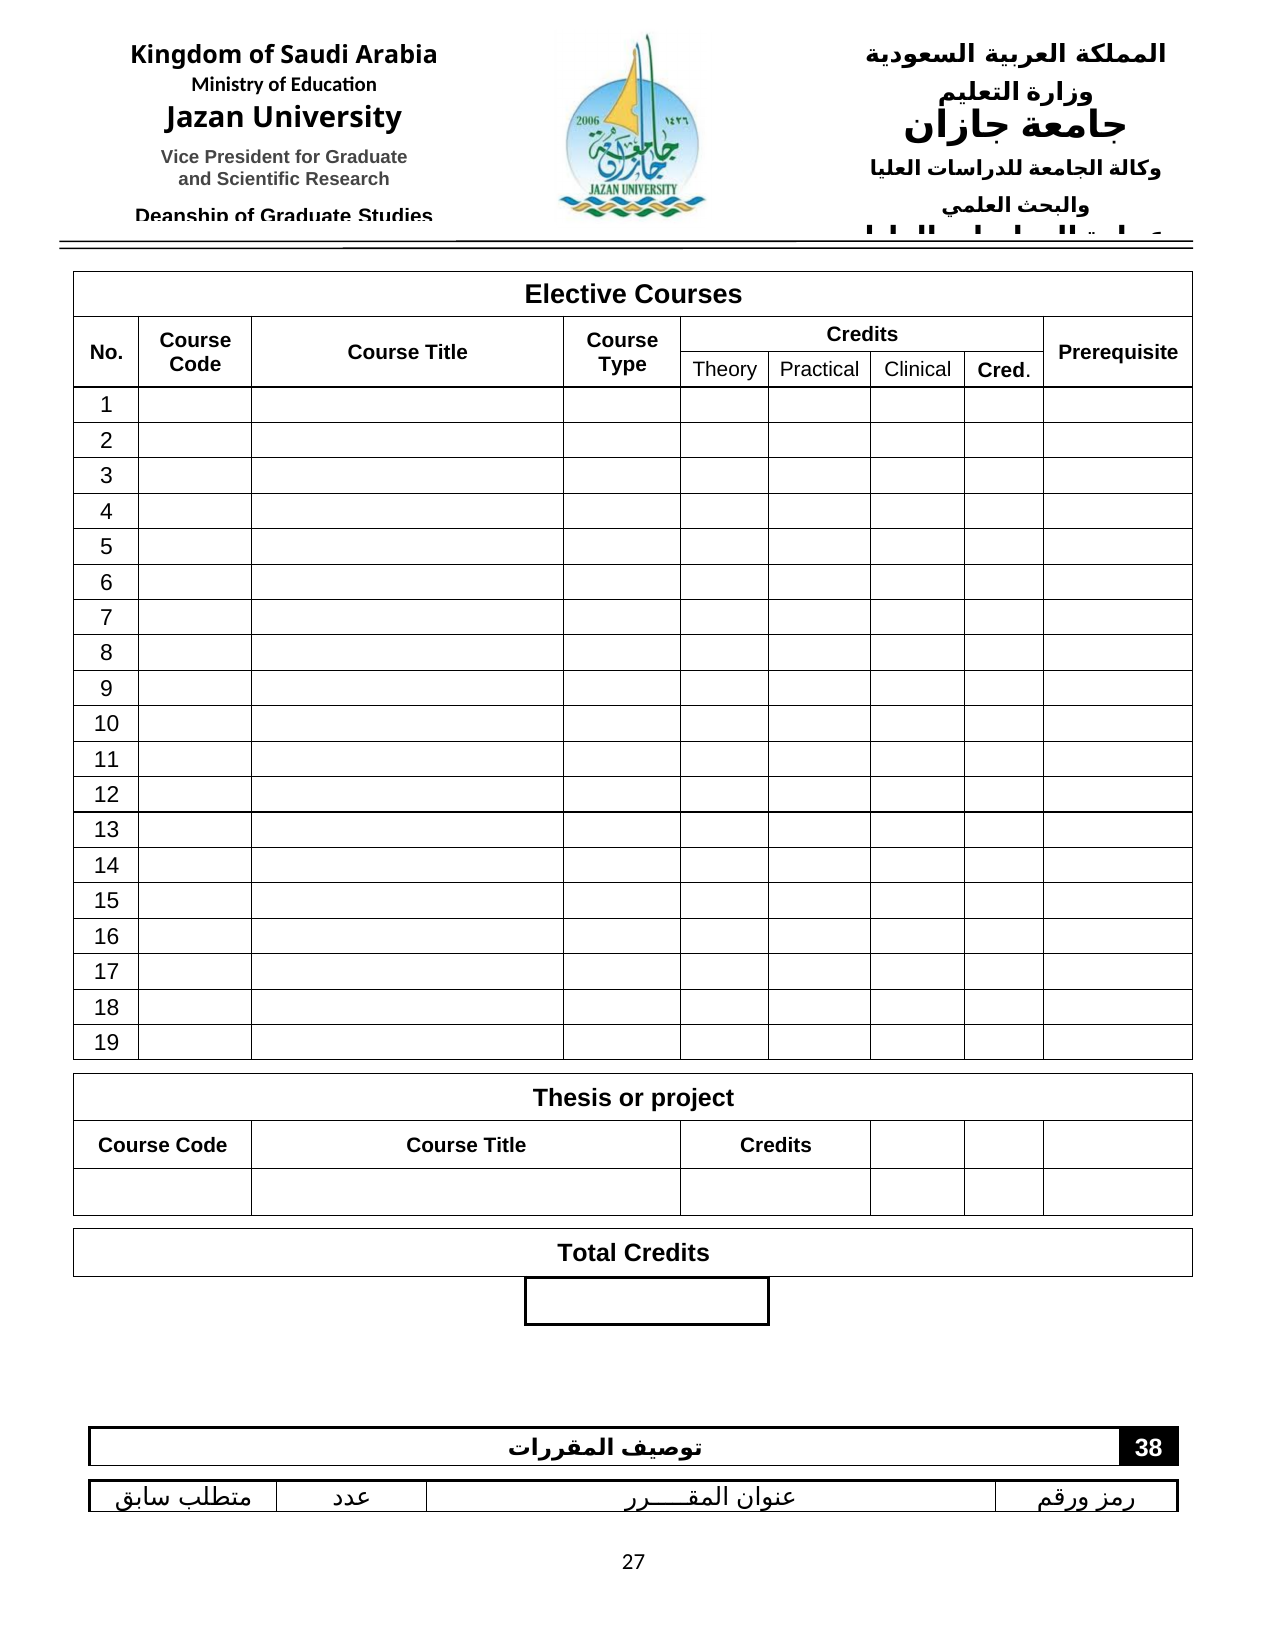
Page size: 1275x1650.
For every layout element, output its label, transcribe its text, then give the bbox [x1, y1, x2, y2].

table_cell [681, 529, 768, 563]
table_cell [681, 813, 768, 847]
table_cell [965, 600, 1043, 634]
table_cell [769, 494, 870, 528]
table_cell [252, 458, 563, 493]
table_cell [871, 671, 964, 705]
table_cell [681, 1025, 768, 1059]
table_cell 5 [74, 529, 138, 563]
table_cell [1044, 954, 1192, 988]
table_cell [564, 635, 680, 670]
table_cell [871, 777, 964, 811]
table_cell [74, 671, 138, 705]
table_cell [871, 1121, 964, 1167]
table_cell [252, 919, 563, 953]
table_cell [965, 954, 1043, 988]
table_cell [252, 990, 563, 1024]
table_cell [965, 565, 1043, 599]
table_cell [965, 635, 1043, 670]
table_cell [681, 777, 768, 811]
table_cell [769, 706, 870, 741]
table_cell 3 [74, 458, 138, 493]
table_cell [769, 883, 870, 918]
table_cell [769, 388, 870, 422]
table_cell [564, 600, 680, 634]
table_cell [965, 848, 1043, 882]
table_cell [871, 494, 964, 528]
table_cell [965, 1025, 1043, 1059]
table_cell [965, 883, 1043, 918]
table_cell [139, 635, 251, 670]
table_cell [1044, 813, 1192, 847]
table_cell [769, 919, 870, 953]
table_cell 7 [74, 600, 138, 634]
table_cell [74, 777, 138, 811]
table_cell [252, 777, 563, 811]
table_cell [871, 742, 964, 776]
table_cell 6 [74, 565, 138, 599]
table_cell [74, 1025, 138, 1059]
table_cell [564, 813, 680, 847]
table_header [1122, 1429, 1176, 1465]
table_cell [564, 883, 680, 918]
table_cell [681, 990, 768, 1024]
table_cell [564, 423, 680, 457]
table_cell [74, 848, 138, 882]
table_cell [681, 600, 768, 634]
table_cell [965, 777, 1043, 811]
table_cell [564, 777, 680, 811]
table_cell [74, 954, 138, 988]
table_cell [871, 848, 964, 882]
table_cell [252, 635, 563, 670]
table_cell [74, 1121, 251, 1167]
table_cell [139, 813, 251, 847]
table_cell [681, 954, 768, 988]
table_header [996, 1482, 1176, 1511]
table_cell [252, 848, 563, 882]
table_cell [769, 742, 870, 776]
table_cell [564, 458, 680, 493]
table_cell [139, 565, 251, 599]
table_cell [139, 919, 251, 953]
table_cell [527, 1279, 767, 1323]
table_cell 2 [74, 423, 138, 457]
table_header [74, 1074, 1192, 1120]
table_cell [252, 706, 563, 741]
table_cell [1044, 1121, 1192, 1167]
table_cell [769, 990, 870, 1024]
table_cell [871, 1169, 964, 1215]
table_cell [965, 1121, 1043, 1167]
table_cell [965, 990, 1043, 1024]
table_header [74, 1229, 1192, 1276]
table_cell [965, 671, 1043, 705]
table_cell [769, 565, 870, 599]
table_cell [1044, 529, 1192, 563]
table_cell No. [74, 317, 138, 386]
table_cell [871, 388, 964, 422]
table_cell [1044, 600, 1192, 634]
table_cell 1 [74, 388, 138, 422]
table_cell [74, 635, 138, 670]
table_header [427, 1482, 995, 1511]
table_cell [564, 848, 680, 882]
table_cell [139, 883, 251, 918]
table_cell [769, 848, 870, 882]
table_cell [681, 458, 768, 493]
table_cell [769, 423, 870, 457]
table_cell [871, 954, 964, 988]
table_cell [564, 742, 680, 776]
table_cell [564, 494, 680, 528]
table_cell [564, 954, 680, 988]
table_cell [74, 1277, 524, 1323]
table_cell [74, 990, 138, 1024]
table_cell [252, 565, 563, 599]
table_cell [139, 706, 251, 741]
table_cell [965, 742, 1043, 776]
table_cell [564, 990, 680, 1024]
table_cell [681, 565, 768, 599]
table_cell [871, 529, 964, 563]
table_cell Course Type [564, 317, 680, 386]
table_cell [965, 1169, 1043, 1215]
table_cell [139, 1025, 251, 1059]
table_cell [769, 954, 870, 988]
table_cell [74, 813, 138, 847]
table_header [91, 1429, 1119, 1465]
table_cell Clinical [871, 352, 964, 386]
table_cell [1044, 388, 1192, 422]
table_cell [871, 458, 964, 493]
picture [559, 32, 704, 220]
table_cell [564, 565, 680, 599]
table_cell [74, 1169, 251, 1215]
table_cell [681, 388, 768, 422]
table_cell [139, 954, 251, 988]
table_cell [139, 423, 251, 457]
table_cell [139, 494, 251, 528]
table_cell [564, 529, 680, 563]
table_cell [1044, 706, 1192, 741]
table_cell [1044, 494, 1192, 528]
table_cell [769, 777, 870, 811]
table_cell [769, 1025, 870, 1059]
table_cell Course Title [252, 317, 563, 386]
table_cell [965, 529, 1043, 563]
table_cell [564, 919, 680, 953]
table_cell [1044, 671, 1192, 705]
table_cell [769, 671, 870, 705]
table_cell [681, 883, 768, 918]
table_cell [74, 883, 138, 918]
table_cell [1044, 635, 1192, 670]
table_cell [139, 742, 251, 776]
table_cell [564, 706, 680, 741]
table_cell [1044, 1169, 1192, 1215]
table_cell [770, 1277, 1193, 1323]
table_cell [252, 388, 563, 422]
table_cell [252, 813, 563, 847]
table_cell [252, 494, 563, 528]
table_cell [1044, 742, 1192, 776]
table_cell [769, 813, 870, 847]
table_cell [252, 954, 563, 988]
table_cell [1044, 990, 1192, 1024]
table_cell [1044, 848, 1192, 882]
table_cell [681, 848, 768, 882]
table_cell [871, 565, 964, 599]
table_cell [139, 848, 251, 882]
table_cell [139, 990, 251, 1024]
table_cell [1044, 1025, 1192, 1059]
table_cell [871, 635, 964, 670]
table_cell [871, 423, 964, 457]
table_cell [1044, 565, 1192, 599]
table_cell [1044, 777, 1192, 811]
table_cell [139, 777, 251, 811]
table_cell [769, 529, 870, 563]
table_cell [564, 388, 680, 422]
table_cell [139, 388, 251, 422]
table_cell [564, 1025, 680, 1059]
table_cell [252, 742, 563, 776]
table_cell Prerequisite [1044, 317, 1192, 386]
table_cell Practical [769, 352, 870, 386]
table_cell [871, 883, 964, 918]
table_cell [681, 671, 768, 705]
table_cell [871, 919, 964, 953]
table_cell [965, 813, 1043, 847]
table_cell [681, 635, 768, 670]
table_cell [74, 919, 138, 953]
table_cell [871, 600, 964, 634]
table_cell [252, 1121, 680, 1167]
table_cell [965, 458, 1043, 493]
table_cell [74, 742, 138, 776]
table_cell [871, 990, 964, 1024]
table_cell [252, 529, 563, 563]
table_cell [139, 458, 251, 493]
table_cell [965, 388, 1043, 422]
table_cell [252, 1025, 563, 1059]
table_cell [1044, 423, 1192, 457]
table_cell [769, 635, 870, 670]
table_cell [965, 494, 1043, 528]
table_cell [681, 423, 768, 457]
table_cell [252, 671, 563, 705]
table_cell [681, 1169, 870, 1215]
table_cell Theory [681, 352, 768, 386]
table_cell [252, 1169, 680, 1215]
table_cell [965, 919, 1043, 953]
table_cell Credits [681, 317, 1043, 351]
table_cell Elective Courses [74, 272, 1192, 316]
table_cell 4 [74, 494, 138, 528]
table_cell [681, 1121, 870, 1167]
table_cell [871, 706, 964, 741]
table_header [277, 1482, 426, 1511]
table_cell Course Code [139, 317, 251, 386]
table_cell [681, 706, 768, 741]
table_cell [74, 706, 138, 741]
table_cell Cred. [965, 352, 1043, 386]
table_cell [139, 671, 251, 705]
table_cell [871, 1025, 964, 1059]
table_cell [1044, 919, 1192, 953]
table_cell [252, 423, 563, 457]
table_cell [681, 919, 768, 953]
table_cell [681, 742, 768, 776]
table_cell [769, 458, 870, 493]
table_cell [139, 529, 251, 563]
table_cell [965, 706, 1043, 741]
table_cell [769, 600, 870, 634]
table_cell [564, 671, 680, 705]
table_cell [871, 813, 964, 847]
table_cell [681, 494, 768, 528]
table_cell [252, 600, 563, 634]
table_cell [139, 600, 251, 634]
table_cell [965, 423, 1043, 457]
table_cell [1044, 458, 1192, 493]
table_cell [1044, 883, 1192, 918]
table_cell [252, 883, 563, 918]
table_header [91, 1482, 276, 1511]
